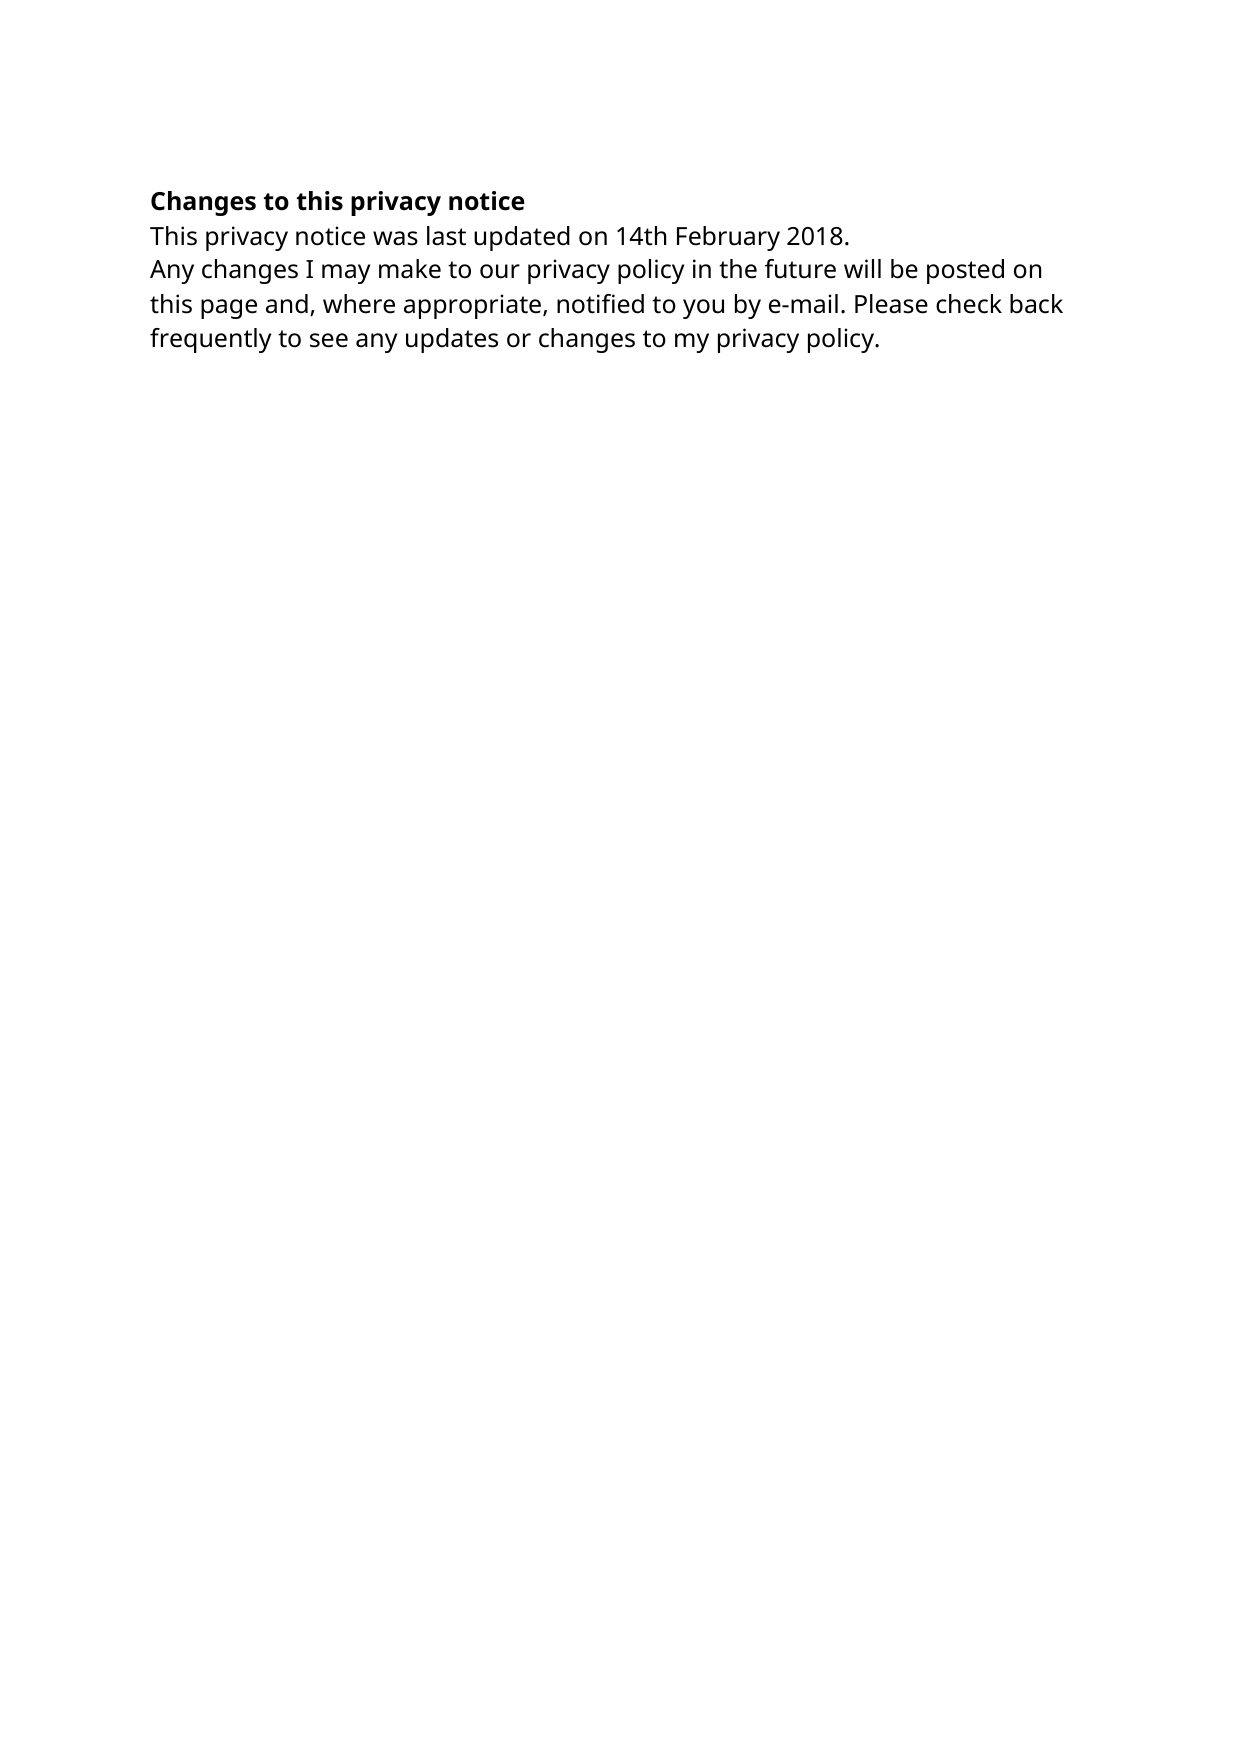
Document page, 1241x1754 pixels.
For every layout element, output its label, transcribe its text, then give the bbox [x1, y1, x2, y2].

text Any changes I may make to our privacy policy in the future will be posted on this page and, where appropriate, notified to you by e-mail. Please check back frequently to see any updates or changes to my privacy policy. [150, 252, 1090, 354]
text Changes to this privacy notice [150, 184, 1090, 218]
text This privacy notice was last updated on 14th February 2018. [150, 218, 1090, 252]
